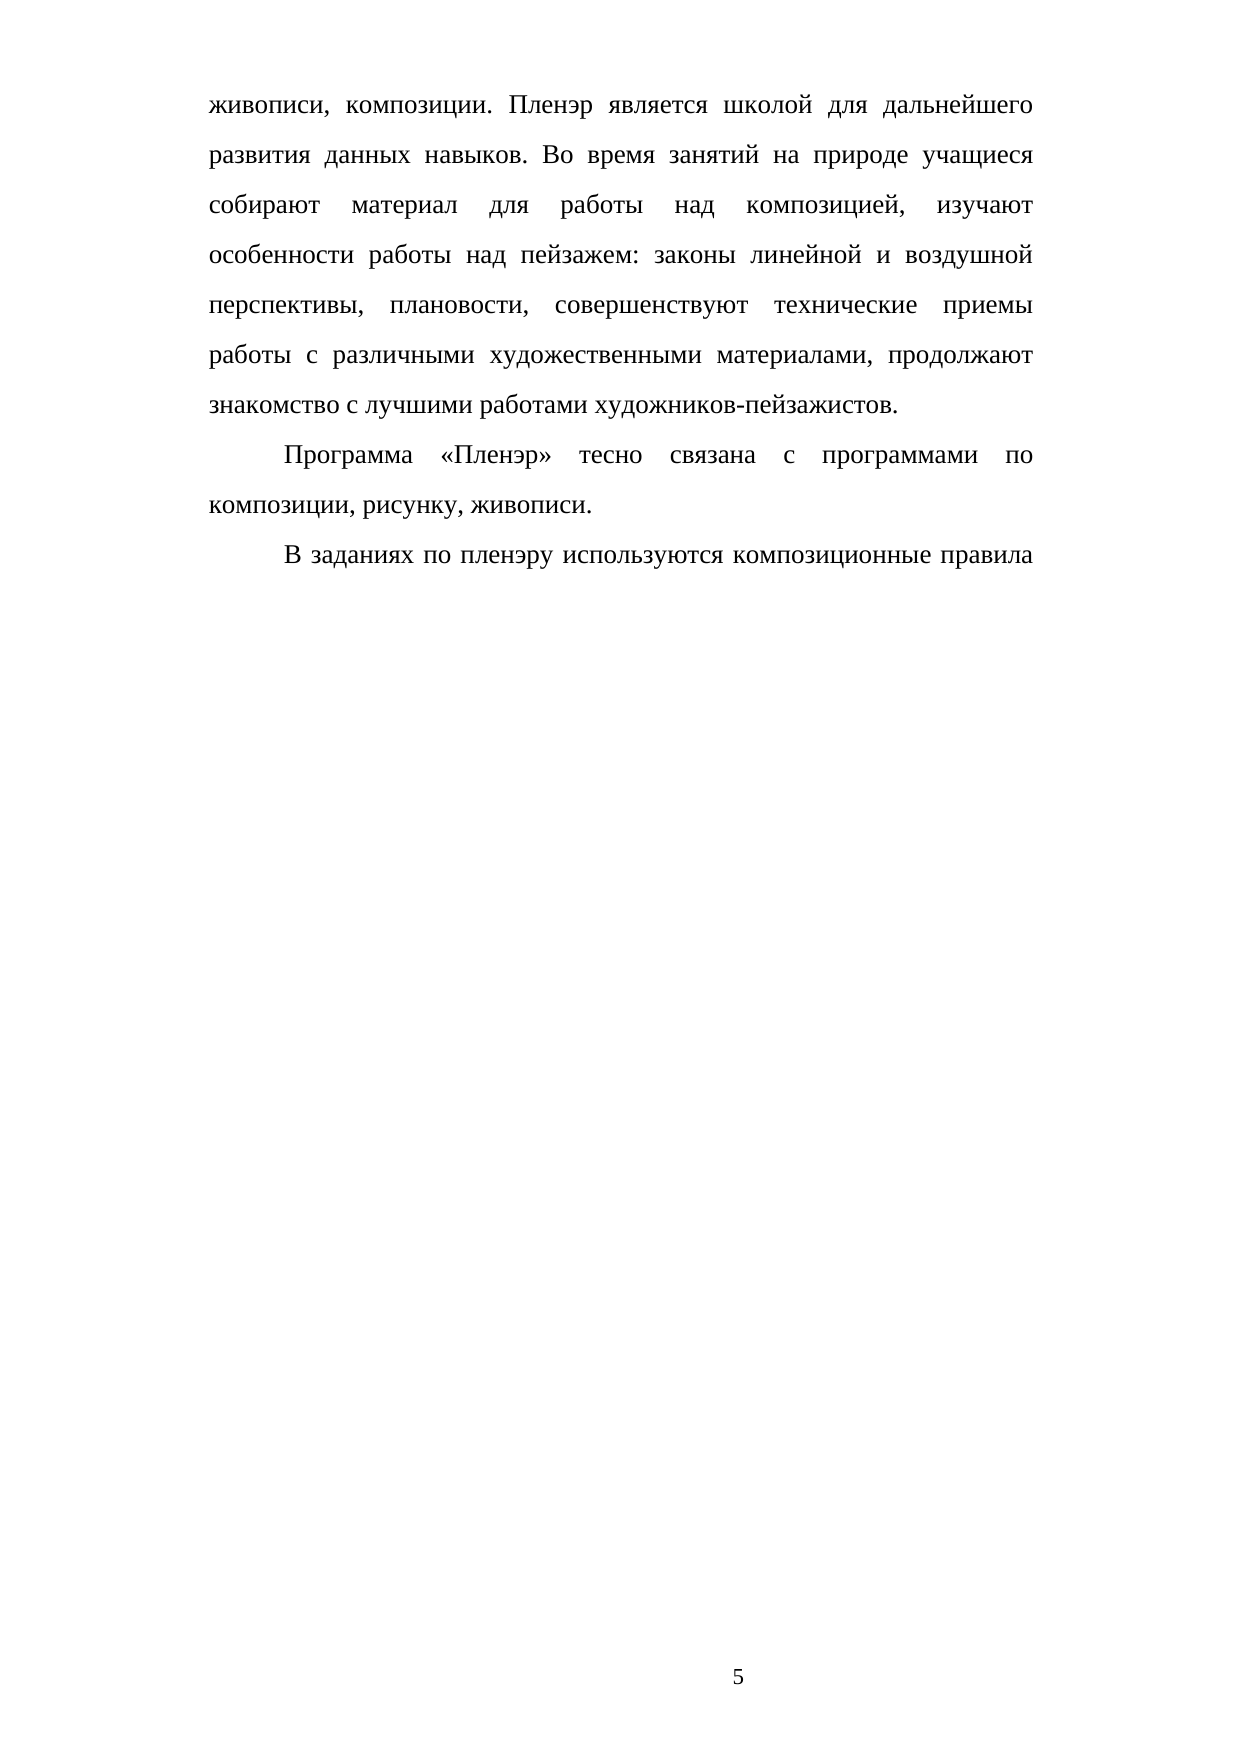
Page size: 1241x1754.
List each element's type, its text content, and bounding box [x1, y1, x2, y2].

text В заданиях по пленэру используются композиционные правила (передача движения, покоя, золотого сечения), приемы и средства композиции (ритм, симметрия и асимметрия, выделение сюжетно-композиционного центра, контраст, открытость и замкнутость, целостность), а также все виды рисунка: от быстрого линейного наброска, кратковременных зарисовок до тонового рисунка. В рисовании растительных и архитектурных мотивов применяются знания и навыки построения объемных геометрических форм: куба, параллелепипеда, шара, конуса, пирамиды. [208, 523, 1034, 573]
text Программа «Пленэр» тесно связана с программами по композиции, рисунку, живописи. [208, 423, 1034, 523]
text Учебные занятия на открытом воздухе (пленэр) - неотъемлемая часть учебного процесса, в котором применяются навыки, формируемые в рамках различных учебных предметов: рисунка, живописи, композиции. Пленэр является школой для дальнейшего развития данных навыков. Во время занятий на природе учащиеся собирают материал для работы над композицией, изучают особенности работы над пейзажем: законы линейной и воздушной перспективы, плановости, совершенствуют технические приемы работы с различными художественными материалами, продолжают знакомство с лучшими работами художников-пейзажистов. [208, 73, 1034, 423]
